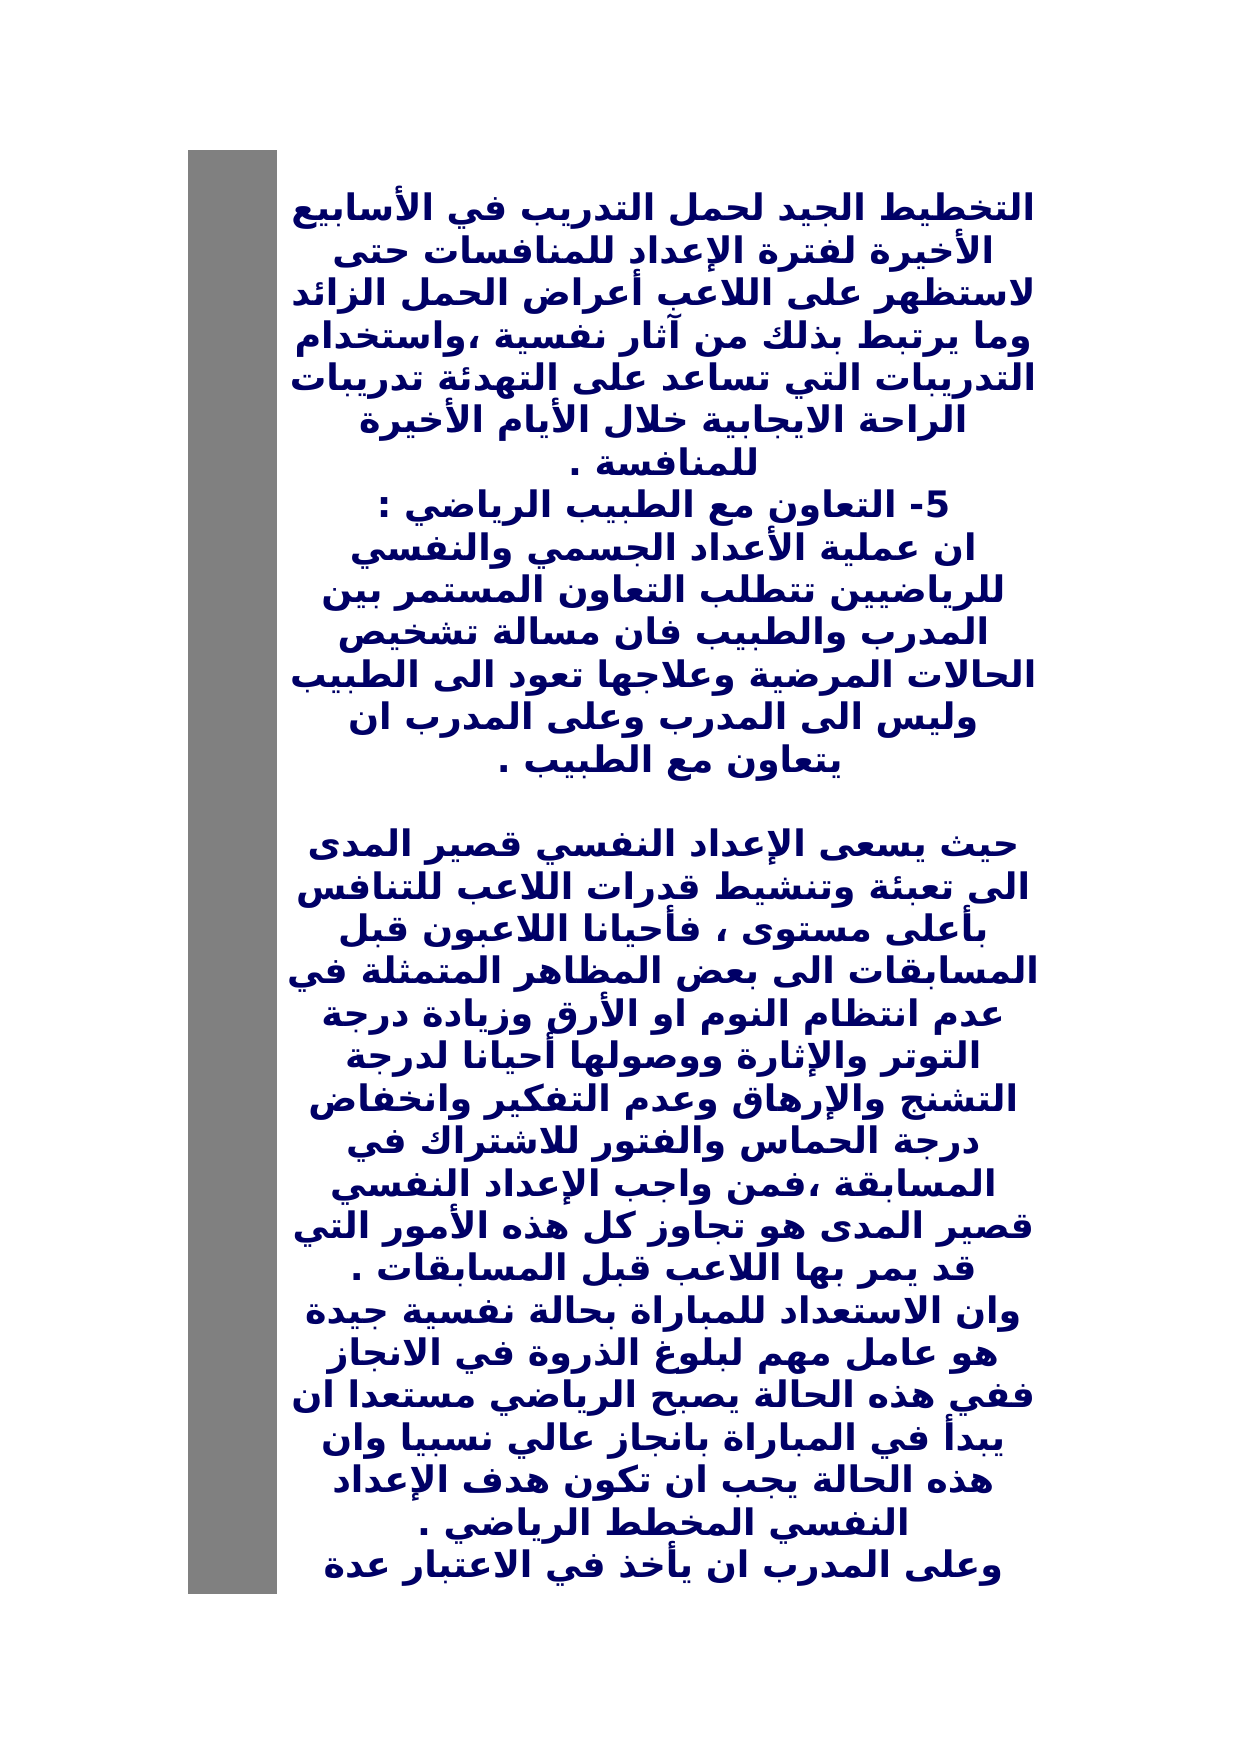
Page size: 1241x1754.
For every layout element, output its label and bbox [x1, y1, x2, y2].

table_header [188, 150, 277, 1594]
